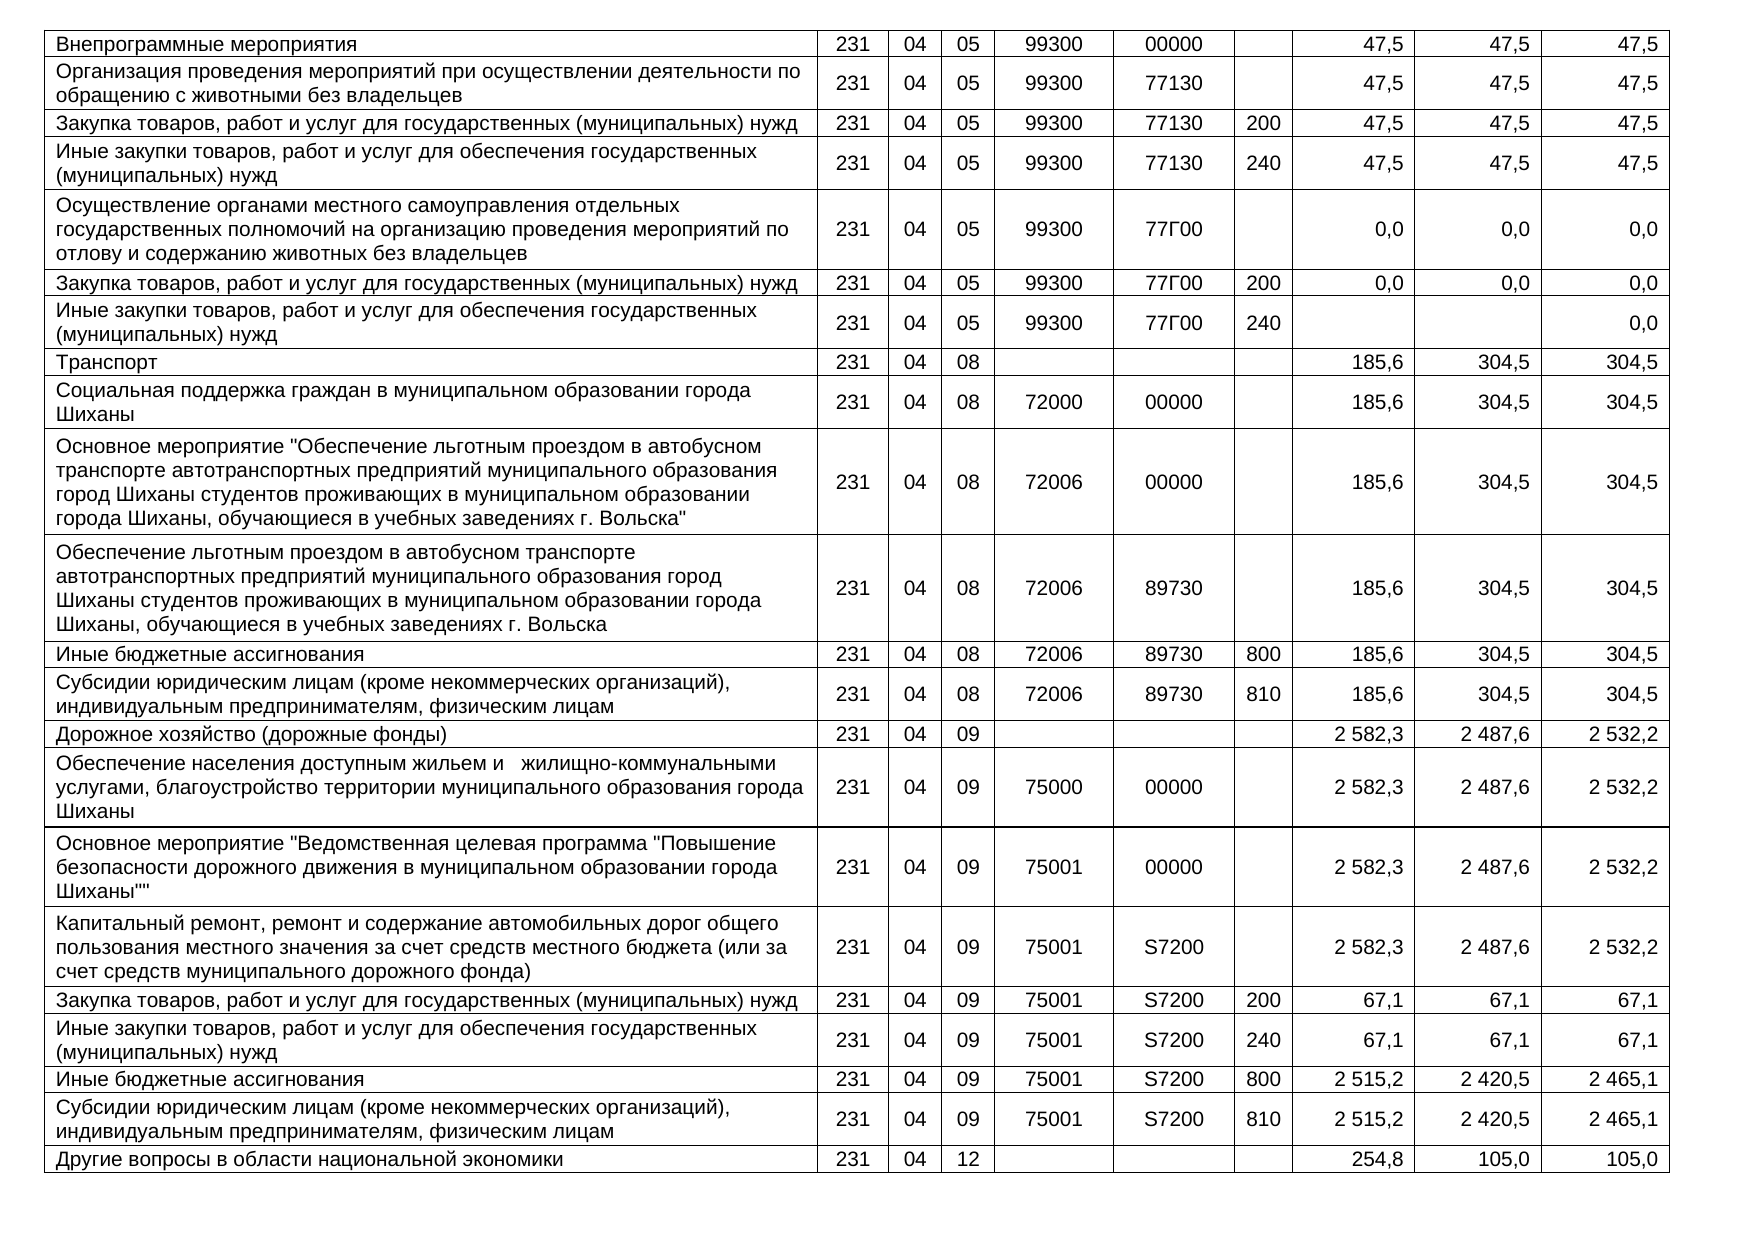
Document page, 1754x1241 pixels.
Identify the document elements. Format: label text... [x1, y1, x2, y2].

table_cell 304,5 [1542, 642, 1669, 667]
table_cell 09 [942, 1093, 994, 1145]
table_cell 231 [818, 1067, 888, 1092]
table_cell 304,5 [1542, 429, 1669, 534]
table_cell 04 [889, 1093, 941, 1145]
table_cell 09 [942, 987, 994, 1012]
table_cell Субсидии юридическим лицам (кроме некоммерческих организаций), индивидуальным предпринимателям, физическим лицам [45, 668, 817, 720]
table_cell 800 [1235, 642, 1292, 667]
table_cell 2 582,3 [1293, 748, 1414, 826]
table_cell 231 [818, 1146, 888, 1172]
table_cell 08 [942, 535, 994, 641]
table_cell [1114, 721, 1234, 747]
table_cell 05 [942, 296, 994, 348]
table_cell [1293, 296, 1414, 348]
table_cell [1235, 748, 1292, 826]
table_cell 89730 [1114, 668, 1234, 720]
table_cell 185,6 [1293, 642, 1414, 667]
table_cell [1235, 376, 1292, 428]
table_cell 75001 [995, 1093, 1113, 1145]
table_cell Социальная поддержка граждан в муниципальном образовании города Шиханы [45, 376, 817, 428]
table_cell 304,5 [1542, 376, 1669, 428]
table_cell Иные бюджетные ассигнования [45, 1067, 817, 1092]
table_cell [1235, 828, 1292, 906]
table_cell 08 [942, 429, 994, 534]
table_cell [1235, 349, 1292, 375]
table_cell 04 [889, 137, 941, 189]
table_cell 04 [889, 535, 941, 641]
table_cell 72006 [995, 668, 1113, 720]
table_cell 304,5 [1542, 535, 1669, 641]
table_cell 2 532,2 [1542, 748, 1669, 826]
table_cell 04 [889, 748, 941, 826]
table_cell 2 515,2 [1293, 1093, 1414, 1145]
table_cell 04 [889, 1014, 941, 1066]
table_cell 75001 [995, 1014, 1113, 1066]
table_cell [995, 349, 1113, 375]
table_cell 231 [818, 349, 888, 375]
table_cell 04 [889, 907, 941, 986]
table_cell 254,8 [1293, 1146, 1414, 1172]
table_cell 67,1 [1415, 987, 1541, 1012]
table_cell 99300 [995, 296, 1113, 348]
table_cell Другие вопросы в области национальной экономики [45, 1146, 817, 1172]
table_cell 00000 [1114, 748, 1234, 826]
table_cell 04 [889, 721, 941, 747]
table_cell [1235, 429, 1292, 534]
table_cell 77Г00 [1114, 270, 1234, 295]
table_cell 304,5 [1415, 376, 1541, 428]
table_cell 04 [889, 31, 941, 56]
table_cell 09 [942, 1067, 994, 1092]
table_cell 231 [818, 190, 888, 269]
table_cell Закупка товаров, работ и услуг для государственных (муниципальных) нужд [45, 987, 817, 1012]
table_cell 08 [942, 349, 994, 375]
table_cell 04 [889, 57, 941, 109]
table_cell 00000 [1114, 376, 1234, 428]
table_cell 231 [818, 31, 888, 56]
table_cell 231 [818, 376, 888, 428]
table_cell 2 487,6 [1415, 721, 1541, 747]
table_cell Субсидии юридическим лицам (кроме некоммерческих организаций), индивидуальным предпринимателям, физическим лицам [45, 1093, 817, 1145]
table_cell S7200 [1114, 1014, 1234, 1066]
table_cell 05 [942, 270, 994, 295]
table_cell [1235, 190, 1292, 269]
table_cell 304,5 [1542, 668, 1669, 720]
table_cell 47,5 [1415, 31, 1541, 56]
table_cell 72000 [995, 376, 1113, 428]
table_cell S7200 [1114, 907, 1234, 986]
table_cell 04 [889, 270, 941, 295]
table_cell 67,1 [1542, 987, 1669, 1012]
table_cell 0,0 [1542, 190, 1669, 269]
table_cell 185,6 [1293, 429, 1414, 534]
table_cell 304,5 [1415, 429, 1541, 534]
table_cell 99300 [995, 31, 1113, 56]
table_cell 04 [889, 987, 941, 1012]
table_cell 231 [818, 642, 888, 667]
table_cell [1235, 31, 1292, 56]
table_cell S7200 [1114, 1093, 1234, 1145]
table_cell [1235, 907, 1292, 986]
table_cell 47,5 [1293, 31, 1414, 56]
table_cell 09 [942, 1014, 994, 1066]
table_cell 72006 [995, 535, 1113, 641]
table_cell 2 487,6 [1415, 828, 1541, 906]
table_cell Транспорт [45, 349, 817, 375]
table_cell 09 [942, 907, 994, 986]
table_cell 2 465,1 [1542, 1067, 1669, 1092]
table_cell 04 [889, 668, 941, 720]
table_cell 2 420,5 [1415, 1093, 1541, 1145]
table_cell 304,5 [1542, 349, 1669, 375]
table_cell 810 [1235, 668, 1292, 720]
table_cell 47,5 [1293, 137, 1414, 189]
table_cell 77130 [1114, 137, 1234, 189]
table_cell 05 [942, 190, 994, 269]
table_cell 231 [818, 828, 888, 906]
table_cell 75001 [995, 1067, 1113, 1092]
table_cell 810 [1235, 1093, 1292, 1145]
table_cell 75001 [995, 987, 1113, 1012]
table_cell [995, 1146, 1113, 1172]
table_cell 99300 [995, 190, 1113, 269]
table_cell 09 [942, 828, 994, 906]
table_cell 231 [818, 429, 888, 534]
table_cell 72006 [995, 429, 1113, 534]
table_cell 09 [942, 748, 994, 826]
table_cell 2 487,6 [1415, 907, 1541, 986]
table_cell 77130 [1114, 110, 1234, 136]
table_cell 04 [889, 349, 941, 375]
table_cell 2 532,2 [1542, 828, 1669, 906]
table_cell 200 [1235, 110, 1292, 136]
table_cell 05 [942, 110, 994, 136]
table_cell 47,5 [1542, 57, 1669, 109]
table_cell 99300 [995, 270, 1113, 295]
table_cell 185,6 [1293, 668, 1414, 720]
table_cell S7200 [1114, 1067, 1234, 1092]
table_cell 231 [818, 1093, 888, 1145]
table_cell 185,6 [1293, 535, 1414, 641]
table_cell Капитальный ремонт, ремонт и содержание автомобильных дорог общего пользования местного значения за счет средств местного бюджета (или за счет средств муниципального дорожного фонда) [45, 907, 817, 986]
table_cell 185,6 [1293, 376, 1414, 428]
table_cell 304,5 [1415, 642, 1541, 667]
table_cell 800 [1235, 1067, 1292, 1092]
table_cell Иные бюджетные ассигнования [45, 642, 817, 667]
table_cell 304,5 [1415, 535, 1541, 641]
table_cell 04 [889, 376, 941, 428]
table_cell 2 420,5 [1415, 1067, 1541, 1092]
table_cell 77130 [1114, 57, 1234, 109]
table_cell 200 [1235, 987, 1292, 1012]
table_cell Внепрограммные мероприятия [45, 31, 817, 56]
table_cell 231 [818, 907, 888, 986]
table_cell 231 [818, 1014, 888, 1066]
table_cell 08 [942, 376, 994, 428]
table_cell 67,1 [1293, 1014, 1414, 1066]
table_cell [1114, 349, 1234, 375]
table_cell 0,0 [1542, 270, 1669, 295]
table_cell 00000 [1114, 828, 1234, 906]
table_cell 12 [942, 1146, 994, 1172]
table_cell 08 [942, 668, 994, 720]
table_cell [995, 721, 1113, 747]
table_cell 304,5 [1415, 349, 1541, 375]
table_cell 47,5 [1542, 31, 1669, 56]
table_cell 0,0 [1542, 296, 1669, 348]
table_cell 47,5 [1542, 137, 1669, 189]
table_cell 0,0 [1415, 270, 1541, 295]
table_cell 231 [818, 535, 888, 641]
table_cell 231 [818, 748, 888, 826]
table_cell 00000 [1114, 429, 1234, 534]
table_cell 2 582,3 [1293, 721, 1414, 747]
table_cell 231 [818, 57, 888, 109]
table_cell [1114, 1146, 1234, 1172]
table_cell 231 [818, 137, 888, 189]
table_cell 231 [818, 721, 888, 747]
table_cell 05 [942, 57, 994, 109]
table_cell 99300 [995, 57, 1113, 109]
table_cell 67,1 [1293, 987, 1414, 1012]
table_cell Обеспечение льготным проездом в автобусном транспорте автотранспортных предприятий муниципального образования город Шиханы студентов проживающих в муниципальном образовании города Шиханы, обучающиеся в учебных заведениях г. Вольска [45, 535, 817, 641]
table_cell Осуществление органами местного самоуправления отдельных государственных полномочий на организацию проведения мероприятий по отлову и содержанию животных без владельцев [45, 190, 817, 269]
table_cell 0,0 [1415, 190, 1541, 269]
table_cell 00000 [1114, 31, 1234, 56]
table_cell [1235, 535, 1292, 641]
table_cell 2 532,2 [1542, 907, 1669, 986]
table_cell 2 532,2 [1542, 721, 1669, 747]
table_cell 04 [889, 429, 941, 534]
table_cell 231 [818, 270, 888, 295]
table_cell Иные закупки товаров, работ и услуг для обеспечения государственных (муниципальных) нужд [45, 1014, 817, 1066]
table_cell Иные закупки товаров, работ и услуг для обеспечения государственных (муниципальных) нужд [45, 296, 817, 348]
table_cell 04 [889, 296, 941, 348]
table_cell 47,5 [1542, 110, 1669, 136]
table_cell 99300 [995, 110, 1113, 136]
table_cell 47,5 [1415, 137, 1541, 189]
table_cell Организация проведения мероприятий при осуществлении деятельности по обращению с животными без владельцев [45, 57, 817, 109]
table_cell 77Г00 [1114, 190, 1234, 269]
table_cell [1235, 1146, 1292, 1172]
table_cell Основное мероприятие "Ведомственная целевая программа "Повышение безопасности дорожного движения в муниципальном образовании города Шиханы"" [45, 828, 817, 906]
table_cell [1235, 57, 1292, 109]
table_cell 2 582,3 [1293, 828, 1414, 906]
table_cell 67,1 [1415, 1014, 1541, 1066]
table_cell 04 [889, 110, 941, 136]
table_cell 0,0 [1293, 190, 1414, 269]
table_cell 04 [889, 1146, 941, 1172]
table_cell Закупка товаров, работ и услуг для государственных (муниципальных) нужд [45, 110, 817, 136]
table_cell 04 [889, 190, 941, 269]
table_cell 200 [1235, 270, 1292, 295]
table_cell 2 487,6 [1415, 748, 1541, 826]
table_cell 08 [942, 642, 994, 667]
table_cell 89730 [1114, 642, 1234, 667]
table_cell 99300 [995, 137, 1113, 189]
table_cell 89730 [1114, 535, 1234, 641]
table_cell Обеспечение населения доступным жильем и жилищно-коммунальными услугами, благоустройство территории муниципального образования города Шиханы [45, 748, 817, 826]
table_cell 240 [1235, 137, 1292, 189]
table_cell 75001 [995, 828, 1113, 906]
table_cell Иные закупки товаров, работ и услуг для обеспечения государственных (муниципальных) нужд [45, 137, 817, 189]
table_cell 04 [889, 828, 941, 906]
table_cell 240 [1235, 1014, 1292, 1066]
table_cell 47,5 [1293, 110, 1414, 136]
table_cell 75000 [995, 748, 1113, 826]
table_cell 2 465,1 [1542, 1093, 1669, 1145]
table_cell S7200 [1114, 987, 1234, 1012]
table_cell 231 [818, 987, 888, 1012]
table_cell 231 [818, 668, 888, 720]
table_cell Закупка товаров, работ и услуг для государственных (муниципальных) нужд [45, 270, 817, 295]
table_cell 67,1 [1542, 1014, 1669, 1066]
table_cell 72006 [995, 642, 1113, 667]
table_cell 240 [1235, 296, 1292, 348]
table_cell 47,5 [1415, 110, 1541, 136]
table_cell 05 [942, 137, 994, 189]
table_cell 47,5 [1293, 57, 1414, 109]
table_cell 77Г00 [1114, 296, 1234, 348]
table_cell 231 [818, 110, 888, 136]
table_cell 2 582,3 [1293, 907, 1414, 986]
table_cell 47,5 [1415, 57, 1541, 109]
table_cell 185,6 [1293, 349, 1414, 375]
table_cell 2 515,2 [1293, 1067, 1414, 1092]
table_cell 09 [942, 721, 994, 747]
table_cell 05 [942, 31, 994, 56]
table_cell Дорожное хозяйство (дорожные фонды) [45, 721, 817, 747]
table_cell 304,5 [1415, 668, 1541, 720]
table_cell 231 [818, 296, 888, 348]
table_cell 04 [889, 1067, 941, 1092]
table_cell 105,0 [1542, 1146, 1669, 1172]
table_cell 0,0 [1293, 270, 1414, 295]
table_cell 75001 [995, 907, 1113, 986]
table_cell Основное мероприятие "Обеспечение льготным проездом в автобусном транспорте автотранспортных предприятий муниципального образования город Шиханы студентов проживающих в муниципальном образовании города Шиханы, обучающиеся в учебных заведениях г. Вольска" [45, 429, 817, 534]
table_cell 105,0 [1415, 1146, 1541, 1172]
table_cell [1415, 296, 1541, 348]
table_cell [1235, 721, 1292, 747]
table_cell 04 [889, 642, 941, 667]
